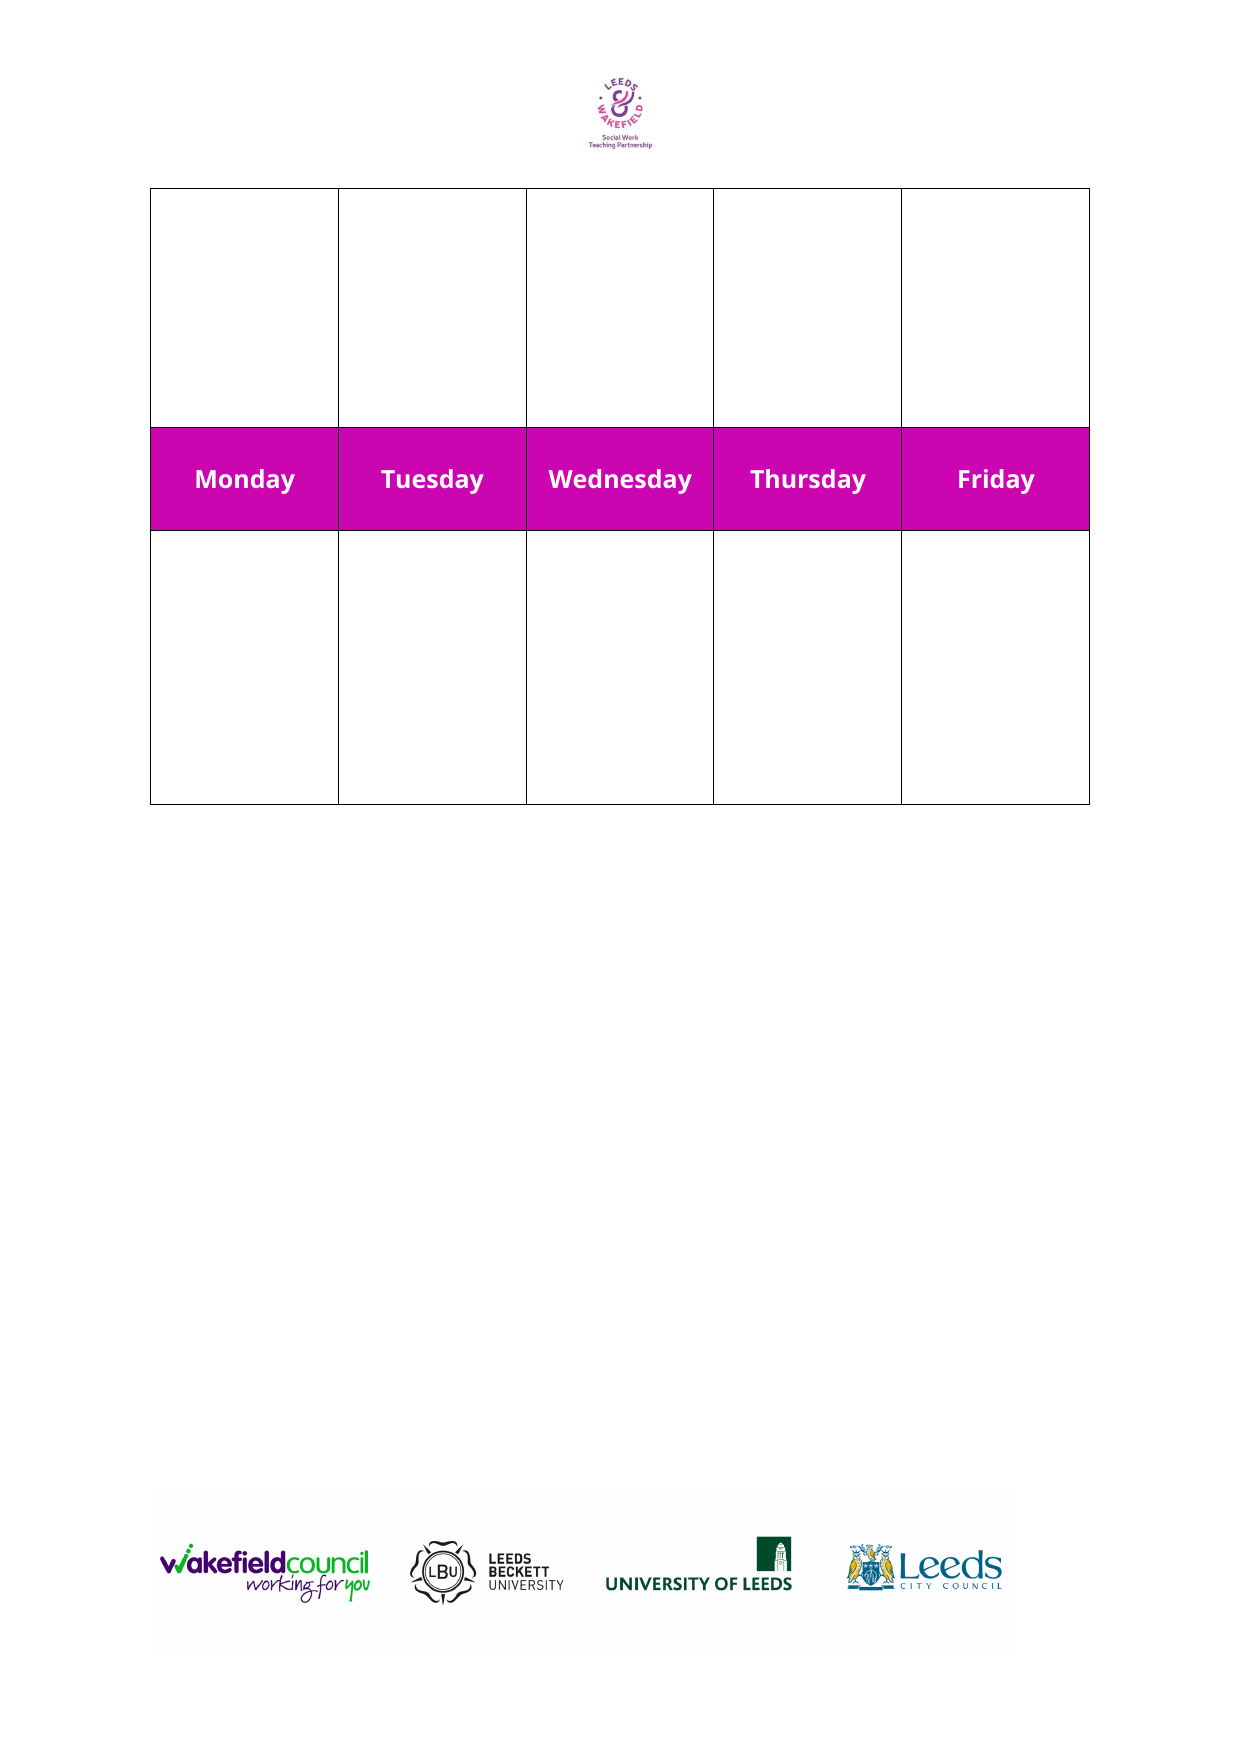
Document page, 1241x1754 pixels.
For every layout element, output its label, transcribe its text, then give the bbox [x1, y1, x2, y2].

table_cell [714, 531, 901, 804]
table_cell [339, 189, 526, 427]
table_cell [527, 189, 713, 427]
table_cell Tuesday [339, 428, 526, 530]
picture [577, 73, 663, 159]
table_cell [151, 189, 338, 427]
table_cell [902, 531, 1089, 804]
table_cell [714, 189, 901, 427]
picture [150, 1486, 1014, 1652]
table_cell Monday [151, 428, 338, 530]
table_cell [151, 531, 338, 804]
table_cell Thursday [714, 428, 901, 530]
table_cell Wednesday [527, 428, 713, 530]
table_cell [527, 531, 713, 804]
table_cell [339, 531, 526, 804]
table_cell Friday [902, 428, 1089, 530]
table_cell [902, 189, 1089, 427]
